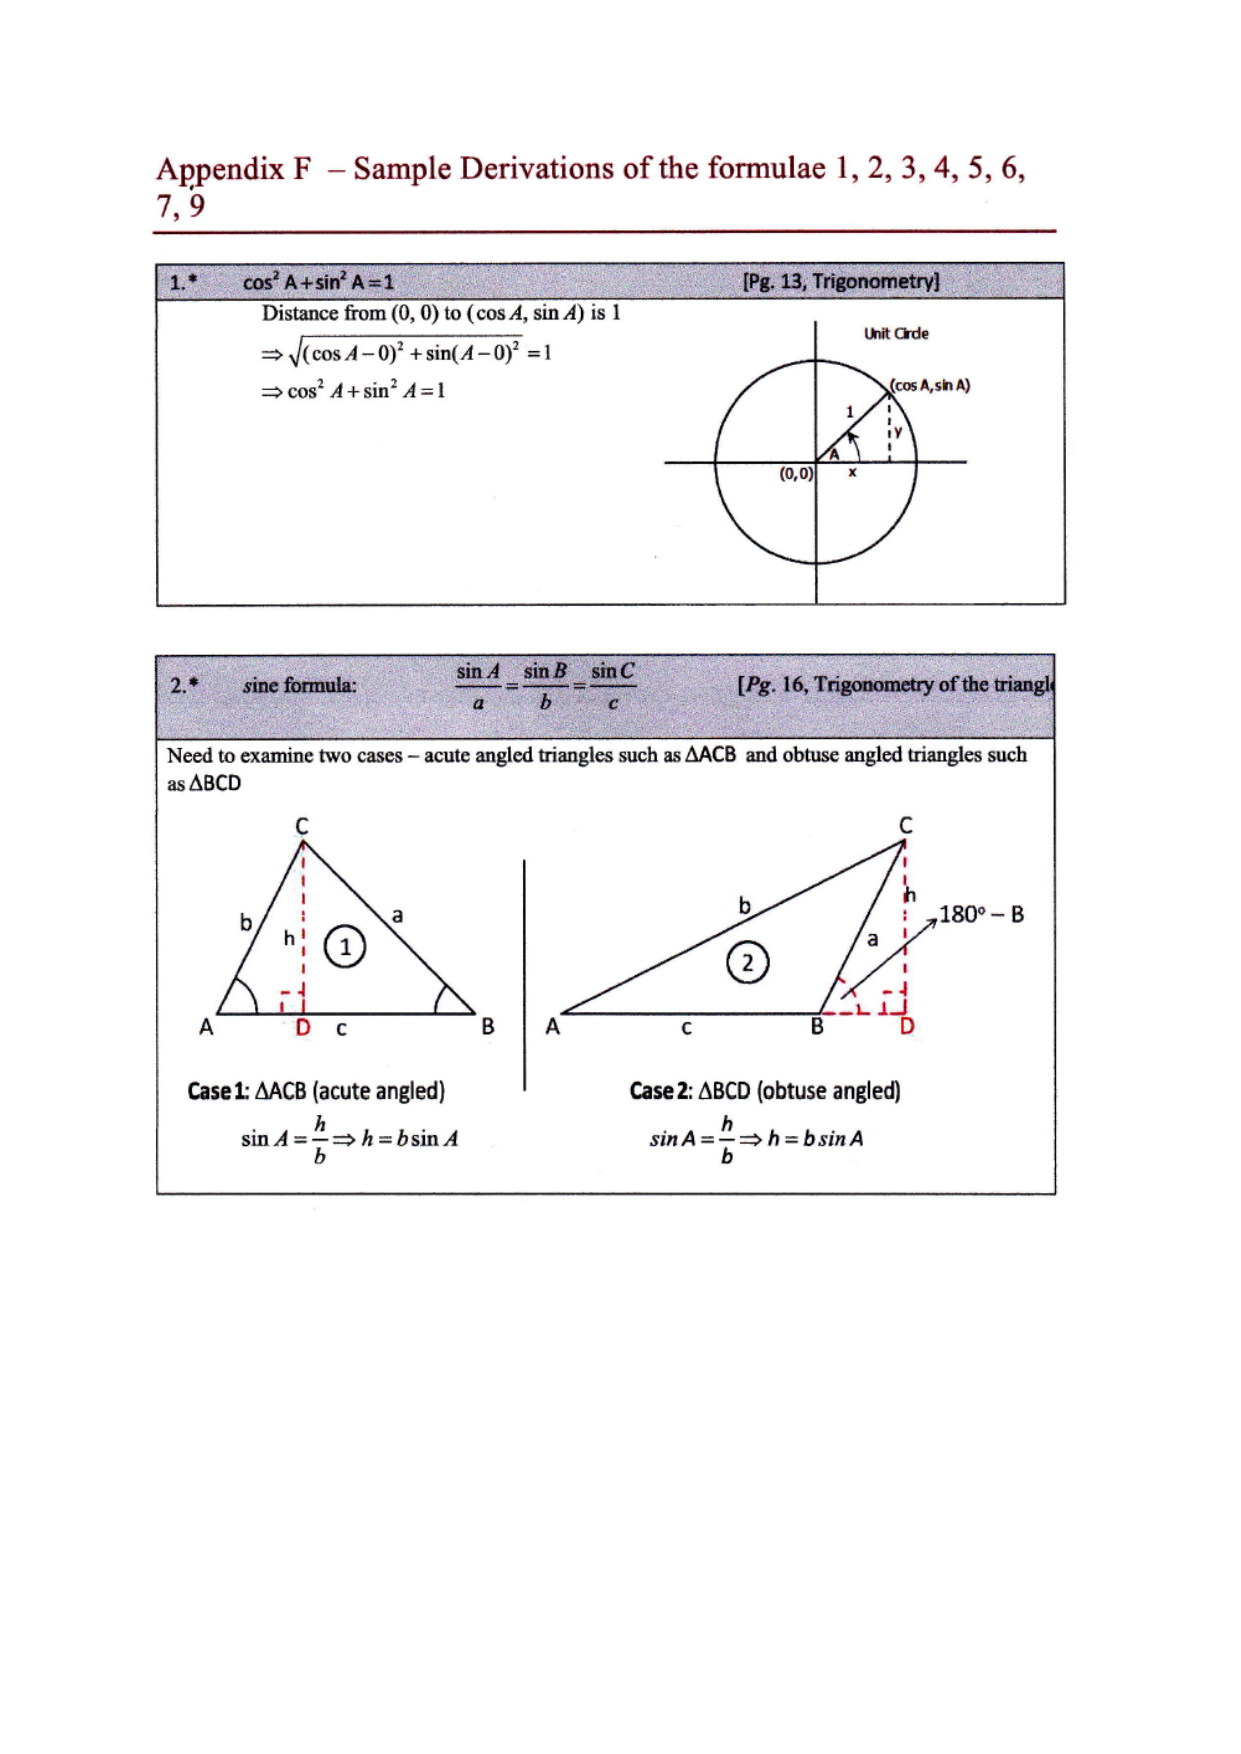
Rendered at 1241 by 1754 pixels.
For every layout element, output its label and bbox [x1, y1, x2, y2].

picture [150, 645, 1091, 1217]
picture [150, 150, 1091, 621]
